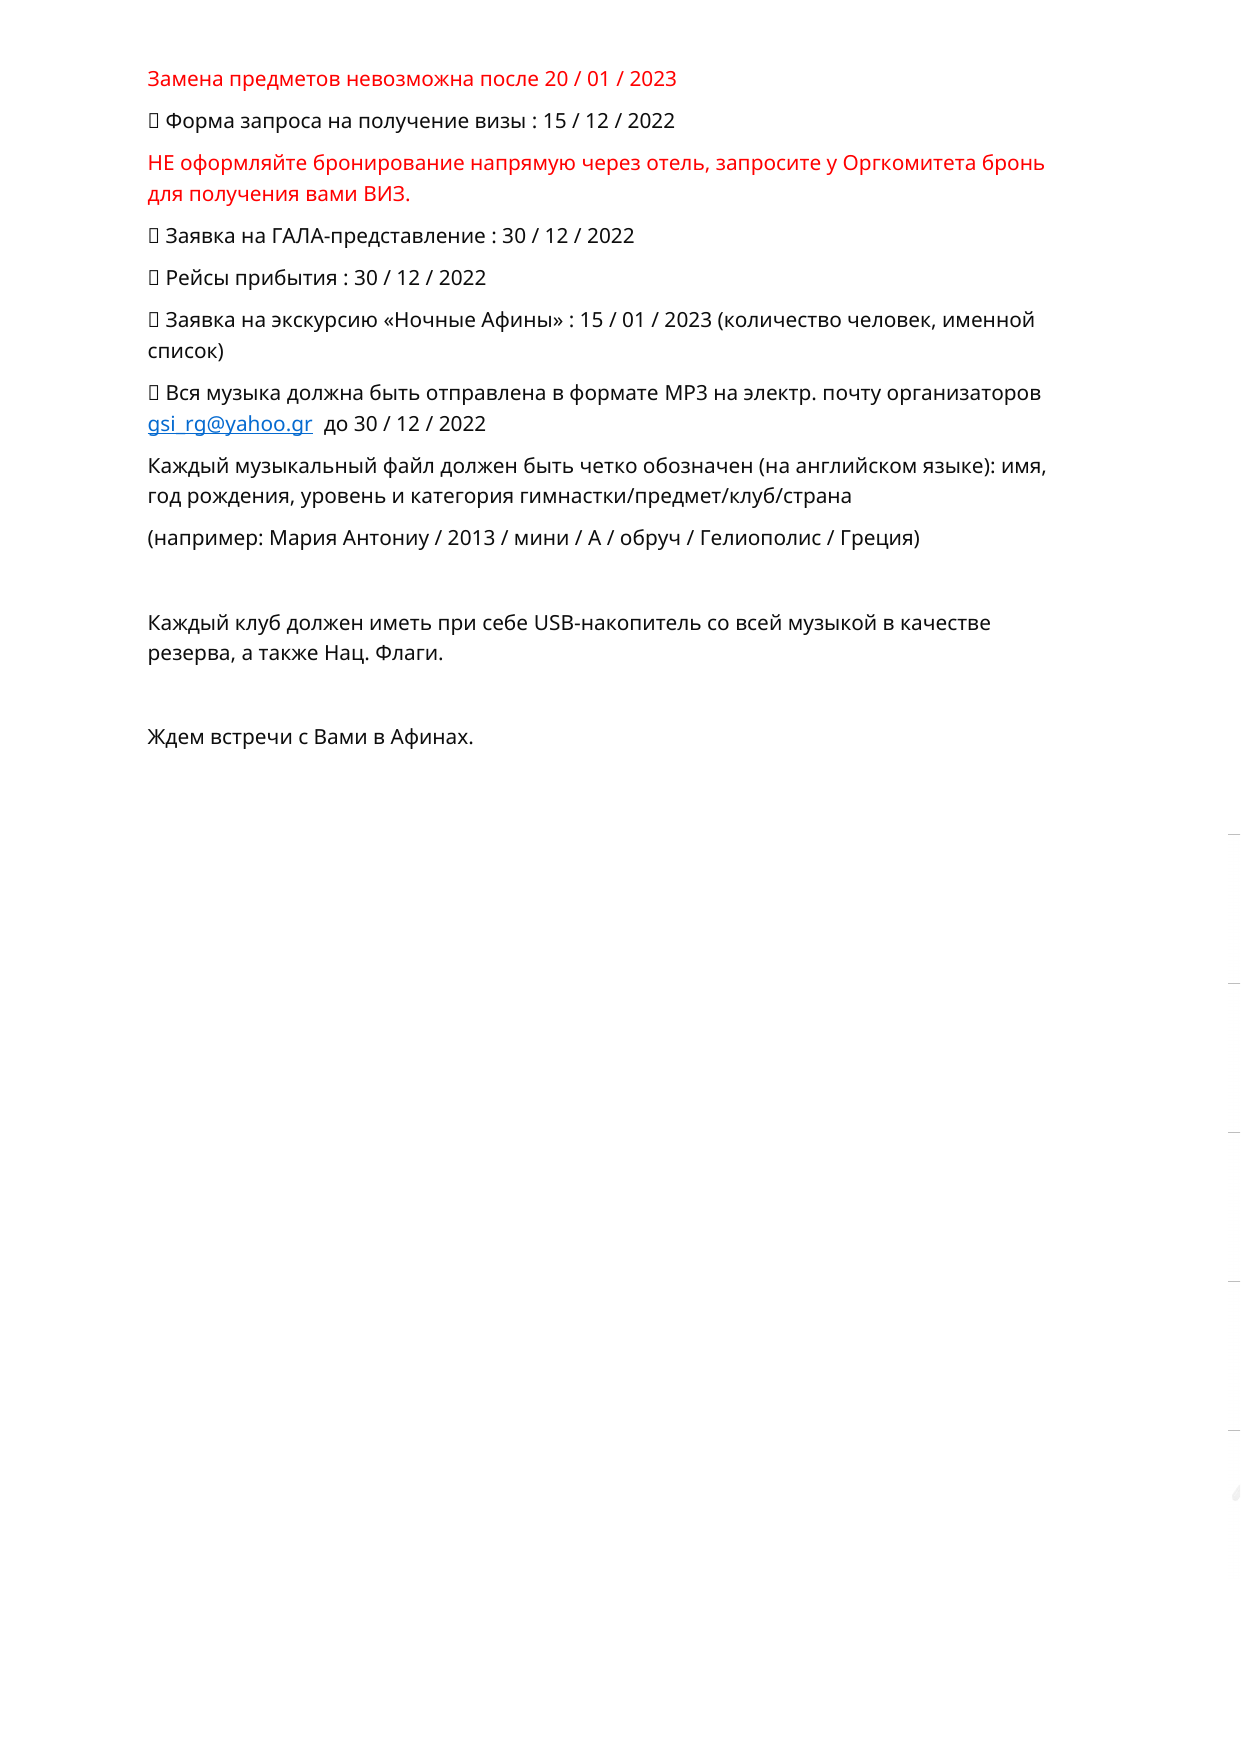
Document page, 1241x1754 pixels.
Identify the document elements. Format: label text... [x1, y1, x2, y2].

text (например: Мария Антониу / 2013 / мини / А / обруч / Гелиополис / Греция) [147, 523, 1062, 552]
picture [1228, 834, 1241, 1579]
text НЕ оформляйте бронирование напрямую через отель, запросите у Оргкомитета бронь для получения вами ВИЗ. [147, 148, 1062, 208]
text  Заявка на ГАЛА-представление : 30 / 12 / 2022 [147, 221, 1062, 250]
text  Рейсы прибытия : 30 / 12 / 2022 [147, 263, 1062, 292]
text Ждем встречи с Вами в Афинах. [147, 722, 1062, 751]
text  Заявка на экскурсию «Ночные Афины» : 15 / 01 / 2023 (количество человек, именной список) [147, 305, 1062, 364]
text Каждый музыкальный файл должен быть четко обозначен (на английском языке): имя, год рождения, уровень и категория гимнастки/предмет/клуб/страна [147, 451, 1062, 510]
text Каждый клуб должен иметь при себе USB-накопитель со всей музыкой в качестве резерва, а также Нац. Флаги. [147, 608, 1062, 667]
text  Форма запроса на получение визы : 15 / 12 / 2022 [147, 106, 1062, 135]
text  Вся музыка должна быть отправлена в формате MP3 на электр. почту организаторов gsi_rg@yahoo.gr до 30 / 12 / 2022 [147, 378, 1062, 437]
text Замена предметов невозможна после 20 / 01 / 2023 [147, 64, 1062, 93]
